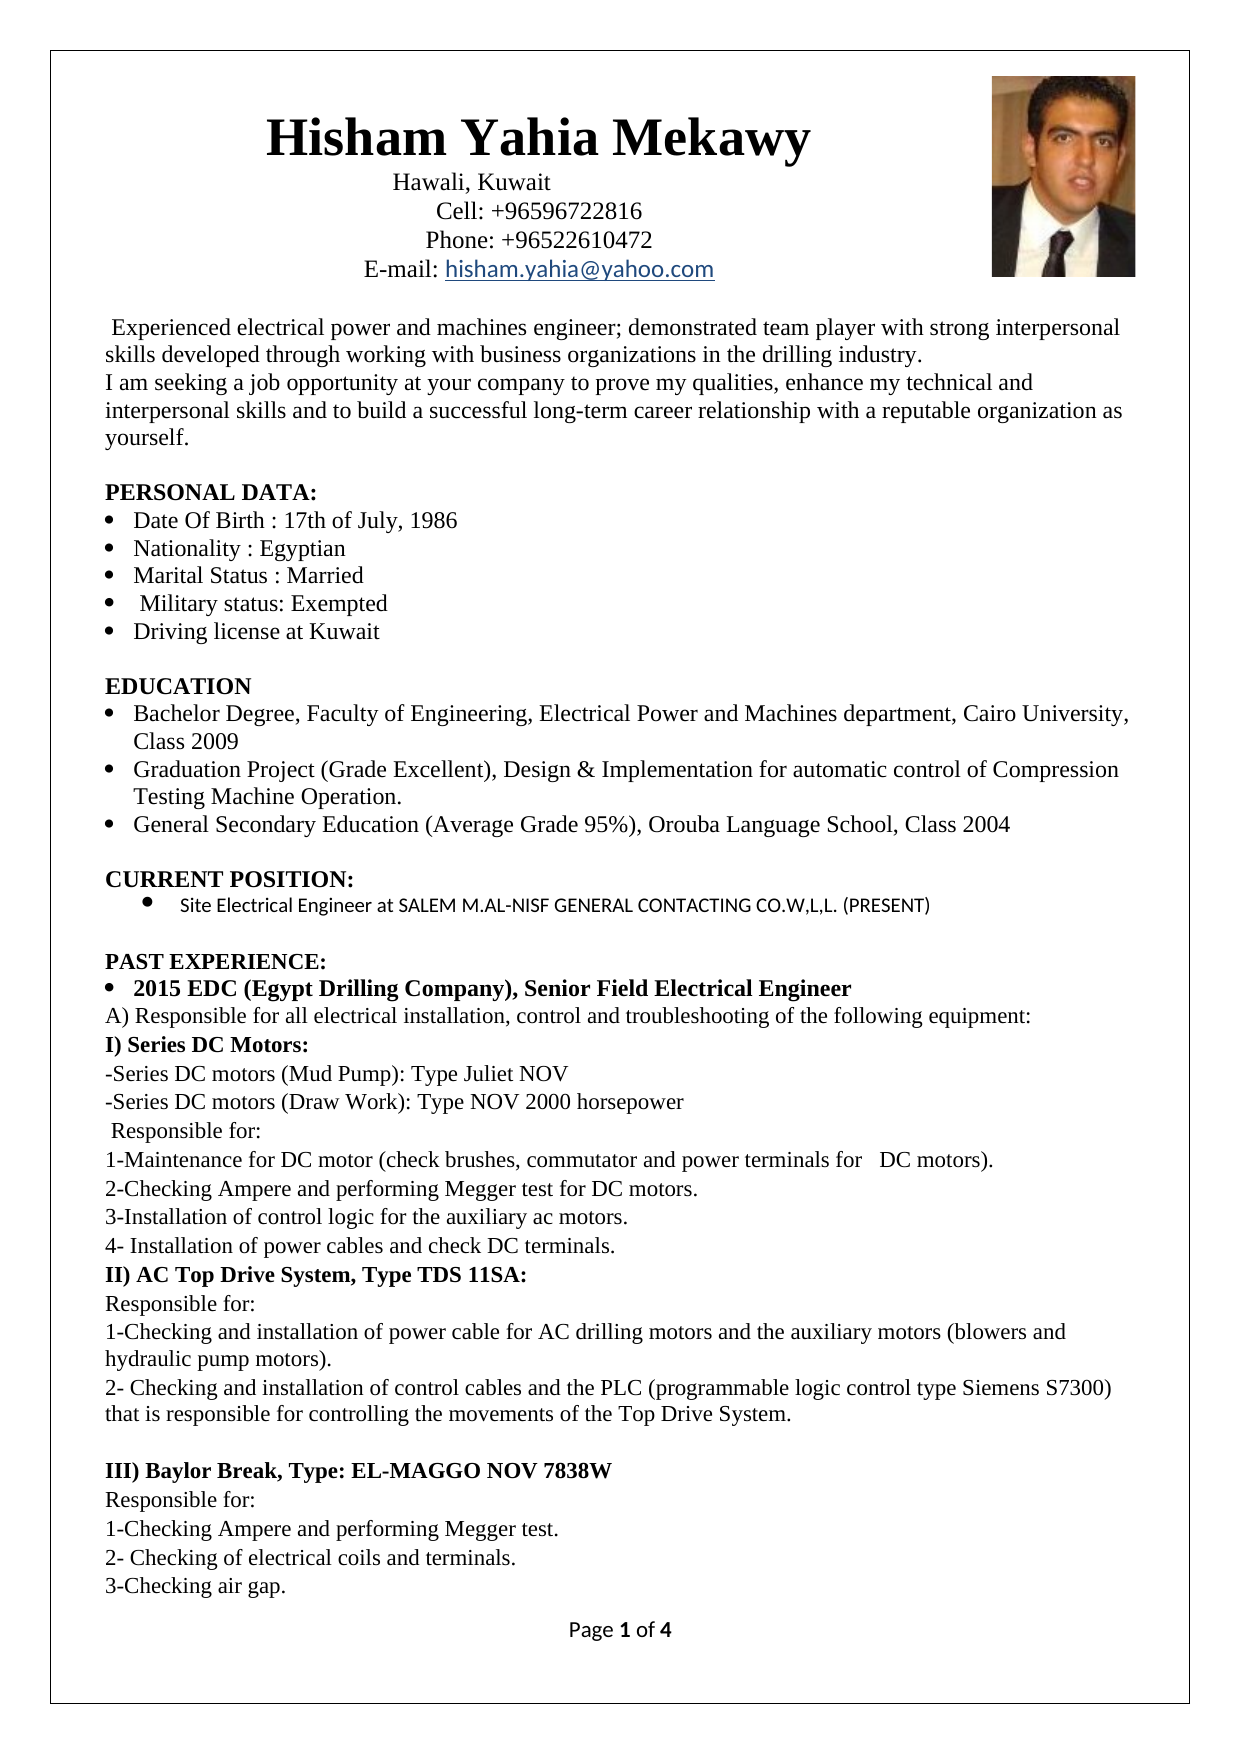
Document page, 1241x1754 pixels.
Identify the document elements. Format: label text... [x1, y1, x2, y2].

list Bachelor Degree, Faculty of Engineering, Electrical Power and Machines department, Cairo University, Class 2009 [105, 699, 1135, 755]
list Driving license at Kuwait [105, 617, 1135, 644]
text CURRENT POSITION: [105, 865, 1135, 893]
text A) Responsible for all electrical installation, control and troubleshooting of the following equipment: [105, 1002, 1135, 1028]
text 1-Checking Ampere and performing Megger test. [105, 1515, 1135, 1541]
list Date Of Birth : 17th of July, 1986 [105, 506, 1135, 534]
text 4- Installation of power cables and check DC terminals. [105, 1232, 1135, 1258]
text Responsible for: [105, 1290, 1135, 1316]
text Hawali, Kuwait [105, 167, 991, 196]
text 1-Checking and installation of power cable for AC drilling motors and the auxiliary motors (blowers and hydraulic pump motors). [105, 1318, 1135, 1371]
text Responsible for: [105, 1486, 1135, 1512]
text Phone: +96522610472 [105, 225, 991, 253]
text E-mail: hisham.yahia@yahoo.com [105, 253, 1135, 284]
text -Series DC motors (Mud Pump): Type Juliet NOV [105, 1060, 1135, 1086]
list Graduation Project (Grade Excellent), Design & Implementation for automatic control of Compression Testing Machine Operation. [105, 755, 1135, 810]
text 3-Installation of control logic for the auxiliary ac motors. [105, 1203, 1135, 1230]
list General Secondary Education (Average Grade 95%), Orouba Language School, Class 2004 [105, 810, 1135, 837]
list Military status: Exempted [105, 589, 1135, 617]
list Nationality : Egyptian [105, 534, 1135, 561]
text 1-Maintenance for DC motor (check brushes, commutator and power terminals for DC motors). [105, 1146, 1135, 1172]
text 2- Checking of electrical coils and terminals. [105, 1544, 1135, 1570]
text Responsible for: [105, 1117, 1135, 1143]
text I) Series DC Motors: [105, 1031, 1135, 1057]
text II) AC Top Drive System, Type TDS 11SA: [105, 1261, 1135, 1287]
text Experienced electrical power and machines engineer; demonstrated team player with strong interpersonal skills developed through working with business organizations in the drilling industry. [105, 313, 1135, 368]
list 2015 EDC (Egypt Drilling Company), Senior Field Electrical Engineer [105, 974, 1135, 1002]
text EDUCATION [105, 672, 1135, 699]
list Site Electrical Engineer at SALEM M.AL-NISF GENERAL CONTACTING CO.W,L,L. (PRESENT) [142, 893, 1135, 919]
text Hisham Yahia Mekawy [105, 105, 991, 167]
text III) Baylor Break, Type: EL-MAGGO NOV 7838W [105, 1457, 1135, 1484]
text PERSONAL DATA: [105, 478, 1135, 506]
text 2- Checking and installation of control cables and the PLC (programmable logic control type Siemens S7300) that is responsible for controlling the movements of the Top Drive System. [105, 1373, 1135, 1426]
text Cell: +96596722816 [105, 196, 991, 225]
text I am seeking a job opportunity at your company to prove my qualities, enhance my technical and interpersonal skills and to build a successful long-term career relationship with a reputable organization as yourself. [105, 368, 1135, 451]
text 2-Checking Ampere and performing Megger test for DC motors. [105, 1175, 1135, 1201]
list Marital Status : Married [105, 561, 1135, 589]
text 3-Checking air gap. [105, 1572, 1135, 1599]
text -Series DC motors (Draw Work): Type NOV 2000 horsepower [105, 1088, 1135, 1115]
text PAST EXPERIENCE: [105, 948, 1135, 974]
picture [991, 76, 1136, 277]
